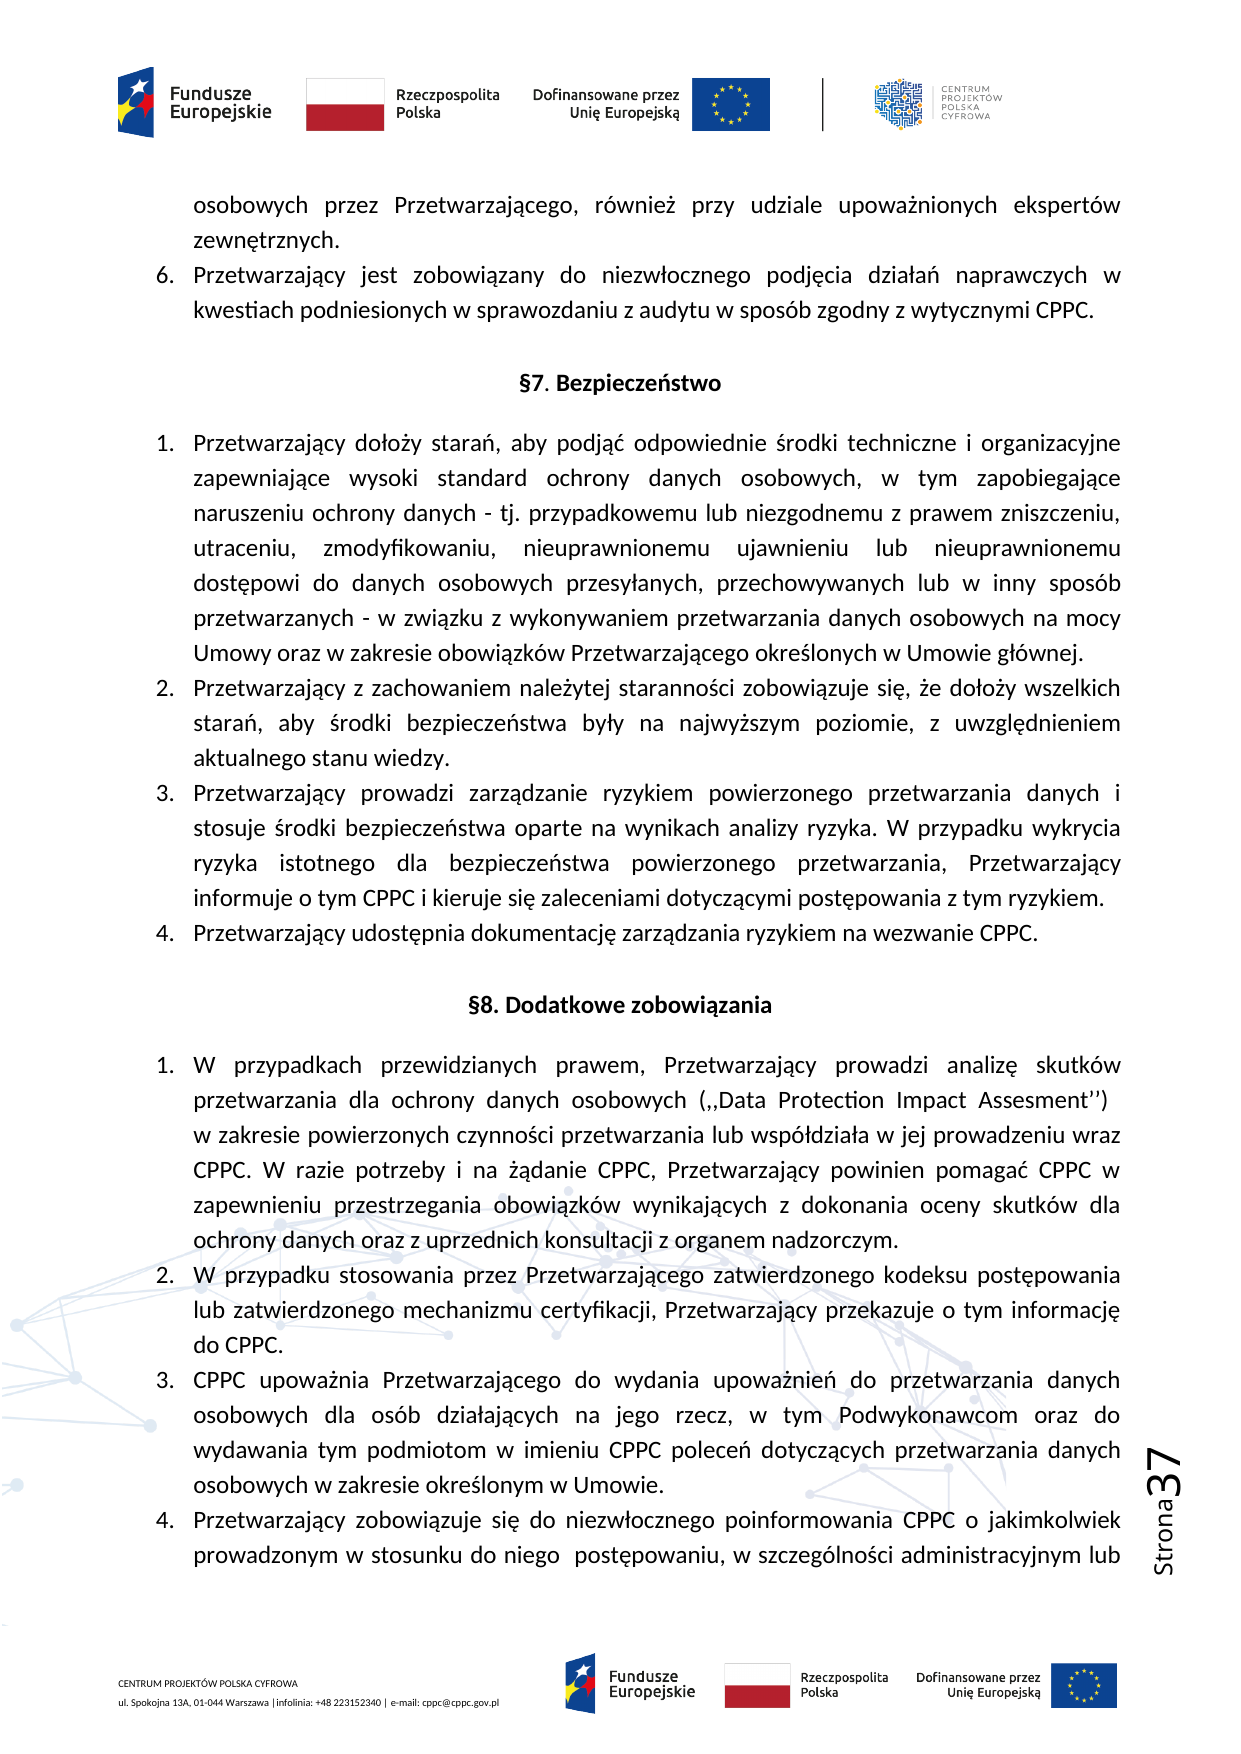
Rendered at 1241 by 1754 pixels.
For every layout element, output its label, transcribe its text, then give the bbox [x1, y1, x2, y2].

list Przetwarzający z zachowaniem należytej staranności zobowiązuje się, że dołoży wszelkich starań, aby środki bezpieczeństwa były na najwyższym poziomie, z uwzględnieniem aktualnego stanu wiedzy. [156, 672, 1122, 772]
list Przetwarzający udostępnia dokumentację zarządzania ryzykiem na wezwanie CPPC. [156, 917, 1122, 947]
picture [2, 1186, 1007, 1626]
list Przetwarzający jest zobowiązany do niezwłocznego podjęcia działań naprawczych w kwestiach podniesionych w sprawozdaniu z audytu w sposób zgodny z wytycznymi CPPC. [156, 259, 1122, 325]
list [156, 1504, 1122, 1570]
list W przypadku stosowania przez Przetwarzającego zatwierdzonego kodeksu postępowania lub zatwierdzonego mechanizmu certyfikacji, Przetwarzający przekazuje o tym informację do CPPC. [156, 1259, 1122, 1360]
picture [118, 67, 1010, 138]
list CPPC upoważnia Przetwarzającego do wydania upoważnień do przetwarzania danych osobowych dla osób działających na jego rzecz, w tym Podwykonawcom oraz do wydawania tym podmiotom w imieniu CPPC poleceń dotyczących przetwarzania danych osobowych w zakresie określonym w Umowie. [156, 1364, 1122, 1500]
picture [565, 1653, 1117, 1714]
list W przypadkach przewidzianych prawem, Przetwarzający prowadzi analizę skutków przetwarzania dla ochrony danych osobowych (,,Data Protection Impact Assesment’’) w zakresie powierzonych czynności przetwarzania lub współdziała w jej prowadzeniu wraz CPPC. W razie potrzeby i na żądanie CPPC, Przetwarzający powinien pomagać CPPC w zapewnieniu przestrzegania obowiązków wynikających z dokonania oceny skutków dla ochrony danych oraz z uprzednich konsultacji z organem nadzorczym. [156, 1049, 1122, 1255]
subtitle §7. Bezpieczeństwo [118, 367, 1122, 397]
list Przetwarzający prowadzi zarządzanie ryzykiem powierzonego przetwarzania danych i stosuje środki bezpieczeństwa oparte na wynikach analizy ryzyka. W przypadku wykrycia ryzyka istotnego dla bezpieczeństwa powierzonego przetwarzania, Przetwarzający informuje o tym CPPC i kieruje się zaleceniami dotyczącymi postępowania z tym ryzykiem. [156, 777, 1122, 912]
list Przetwarzający dołoży starań, aby podjąć odpowiednie środki techniczne i organizacyjne zapewniające wysoki standard ochrony danych osobowych, w tym zapobiegające naruszeniu ochrony danych - tj. przypadkowemu lub niezgodnemu z prawem zniszczeniu, utraceniu, zmodyfikowaniu, nieuprawnionemu ujawnieniu lub nieuprawnionemu dostępowi do danych osobowych przesyłanych, przechowywanych lub w inny sposób przetwarzanych - w związku z wykonywaniem przetwarzania danych osobowych na mocy Umowy oraz w zakresie obowiązków Przetwarzającego określonych w Umowie głównej. [156, 427, 1122, 667]
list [156, 189, 1122, 255]
subtitle §8. Dodatkowe zobowiązania [118, 989, 1122, 1020]
